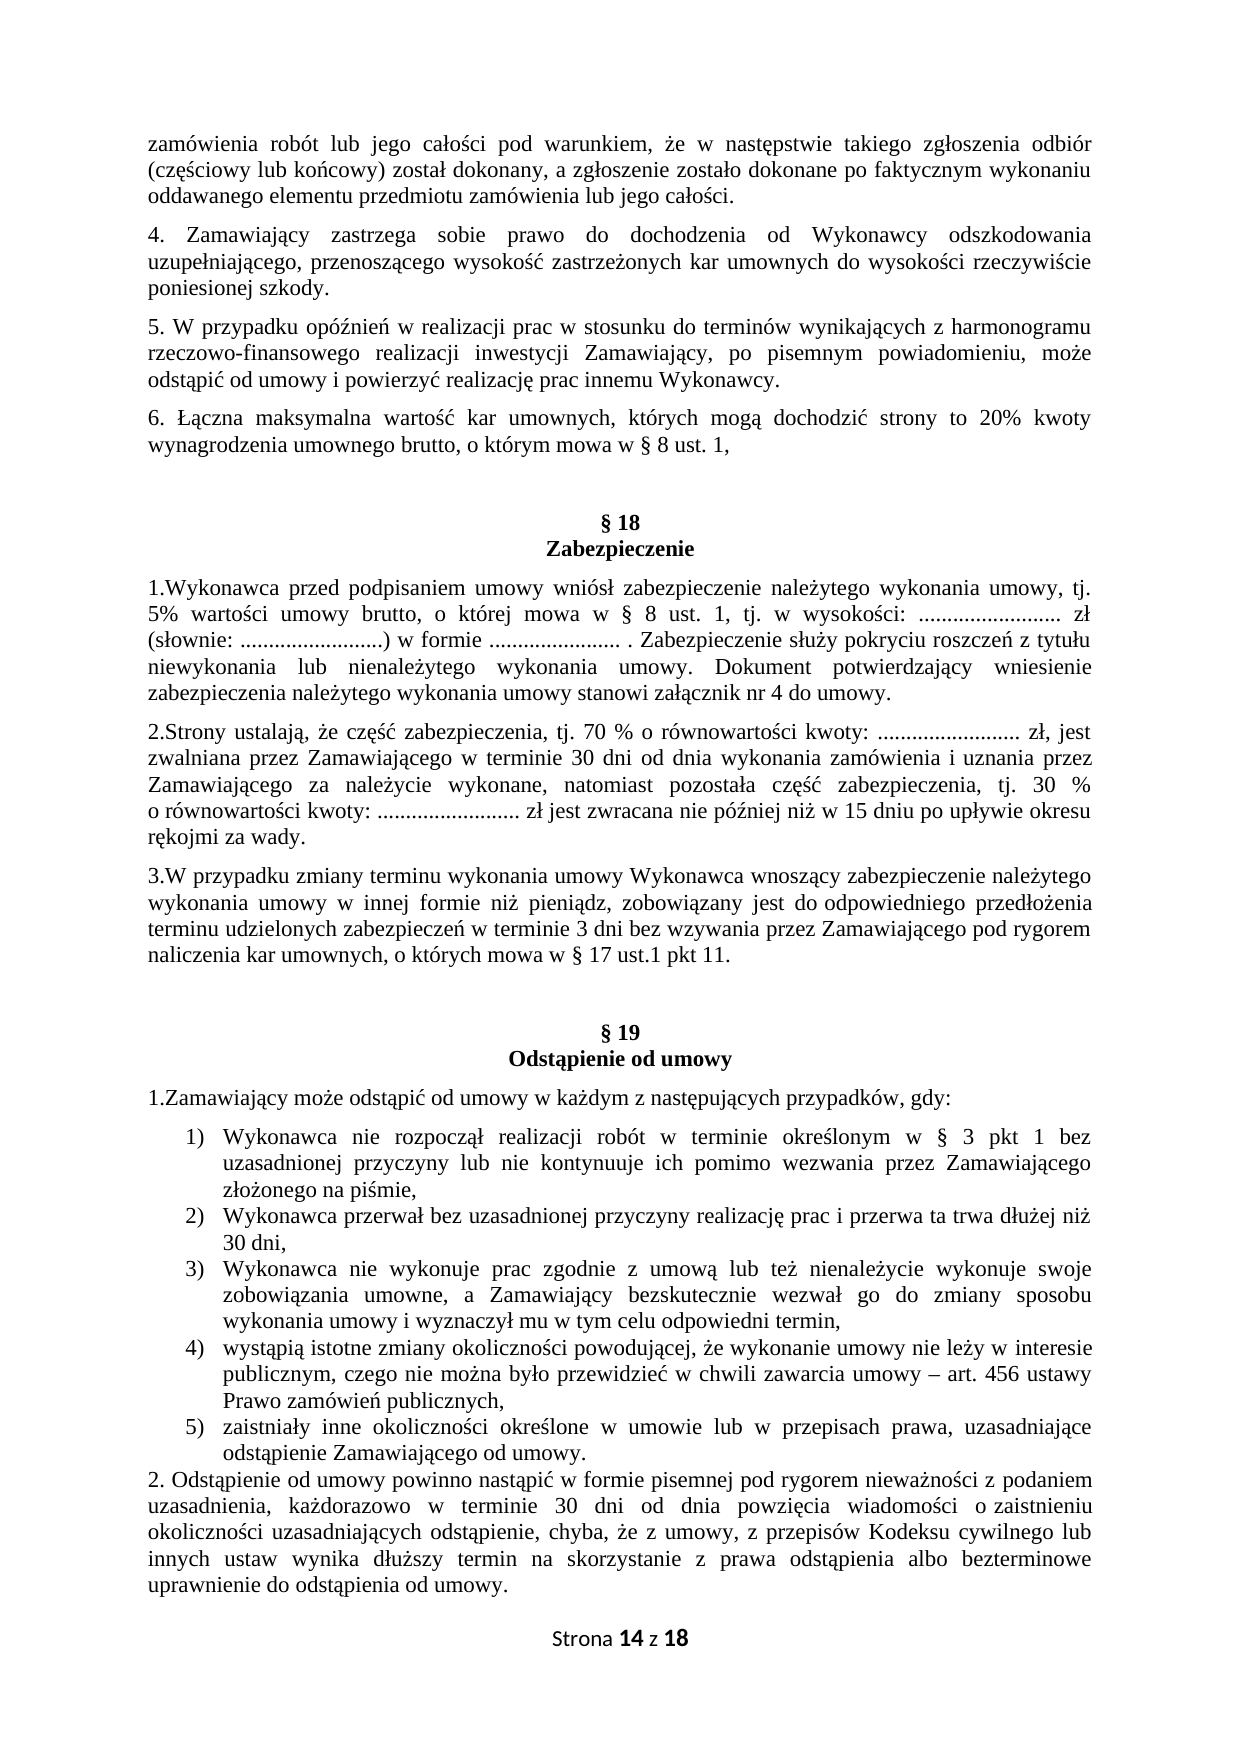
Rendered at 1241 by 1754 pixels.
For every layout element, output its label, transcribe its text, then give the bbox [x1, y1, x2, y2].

text 6. Łączna maksymalna wartość kar umownych, których mogą dochodzić strony to 20% kwoty wynagrodzenia umownego brutto, o którym mowa w § 8 ust. 1, [148, 404, 1093, 457]
list Wykonawca nie wykonuje prac zgodnie z umową lub też nienależycie wykonuje swoje zobowiązania umowne, a Zamawiający bezskutecznie wezwał go do zmiany sposobu wykonania umowy i wyznaczył mu w tym celu odpowiedni termin, [185, 1255, 1093, 1334]
list zaistniały inne okoliczności określone w umowie lub w przepisach prawa, uzasadniające odstąpienie Zamawiającego od umowy. [185, 1413, 1093, 1466]
list Wykonawca przerwał bez uzasadnionej przyczyny realizację prac i przerwa ta trwa dłużej niż 30 dni, [185, 1202, 1093, 1255]
list Wykonawca nie rozpoczął realizacji robót w terminie określonym w § 3 pkt 1 bez uzasadnionej przyczyny lub nie kontynuuje ich pomimo wezwania przez Zamawiającego złożonego na piśmie, [185, 1123, 1093, 1202]
text § 19 [148, 1019, 1093, 1045]
text 4. Zamawiający zastrzega sobie prawo do dochodzenia od Wykonawcy odszkodowania uzupełniającego, przenoszącego wysokość zastrzeżonych kar umownych do wysokości rzeczywiście poniesionej szkody. [148, 221, 1093, 300]
text 2.Strony ustalają, że część zabezpieczenia, tj. 70 % o równowartości kwoty: ......................... zł, jest zwalniana przez Zamawiającego w terminie 30 dni od dnia wykonania zamówienia i uznania przez Zamawiającego za należycie wykonane, natomiast pozostała część zabezpieczenia, tj. 30 % o równowartości kwoty: ......................... zł jest zwracana nie później niż w 15 dniu po upływie okresu rękojmi za wady. [148, 718, 1093, 850]
text Odstąpienie od umowy [148, 1045, 1093, 1072]
text 1.Wykonawca przed podpisaniem umowy wniósł zabezpieczenie należytego wykonania umowy, tj. 5% wartości umowy brutto, o której mowa w § 8 ust. 1, tj. w wysokości: ......................... zł (słownie: .........................) w formie ....................... . Zabezpieczenie służy pokryciu roszczeń z tytułu niewykonania lub nienależytego wykonania umowy. Dokument potwierdzający wniesienie zabezpieczenia należytego wykonania umowy stanowi załącznik nr 4 do umowy. [148, 574, 1093, 706]
text 3.W przypadku zmiany terminu wykonania umowy Wykonawca wnoszący zabezpieczenie należytego wykonania umowy w innej formie niż pieniądz, zobowiązany jest do odpowiedniego przedłożenia terminu udzielonych zabezpieczeń w terminie 3 dni bez wzywania przez Zamawiającego pod rygorem naliczenia kar umownych, o których mowa w § 17 ust.1 pkt 11. [148, 862, 1093, 968]
text 1.Zamawiający może odstąpić od umowy w każdym z następujących przypadków, gdy: [148, 1084, 1093, 1111]
text 2. Odstąpienie od umowy powinno nastąpić w formie pisemnej pod rygorem nieważności z podaniem uzasadnienia, każdorazowo w terminie 30 dni od dnia powzięcia wiadomości o zaistnieniu okoliczności uzasadniających odstąpienie, chyba, że z umowy, z przepisów Kodeksu cywilnego lub innych ustaw wynika dłuższy termin na skorzystanie z prawa odstąpienia albo bezterminowe uprawnienie do odstąpienia od umowy. [148, 1466, 1093, 1597]
text 5. W przypadku opóźnień w realizacji prac w stosunku do terminów wynikających z harmonogramu rzeczowo-finansowego realizacji inwestycji Zamawiający, po pisemnym powiadomieniu, może odstąpić od umowy i powierzyć realizację prac innemu Wykonawcy. [148, 313, 1093, 392]
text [148, 130, 1093, 209]
text § 18 [148, 508, 1093, 535]
text Zabezpieczenie [148, 535, 1093, 561]
list wystąpią istotne zmiany okoliczności powodującej, że wykonanie umowy nie leży w interesie publicznym, czego nie można było przewidzieć w chwili zawarcia umowy – art. 456 ustawy Prawo zamówień publicznych, [185, 1334, 1093, 1413]
